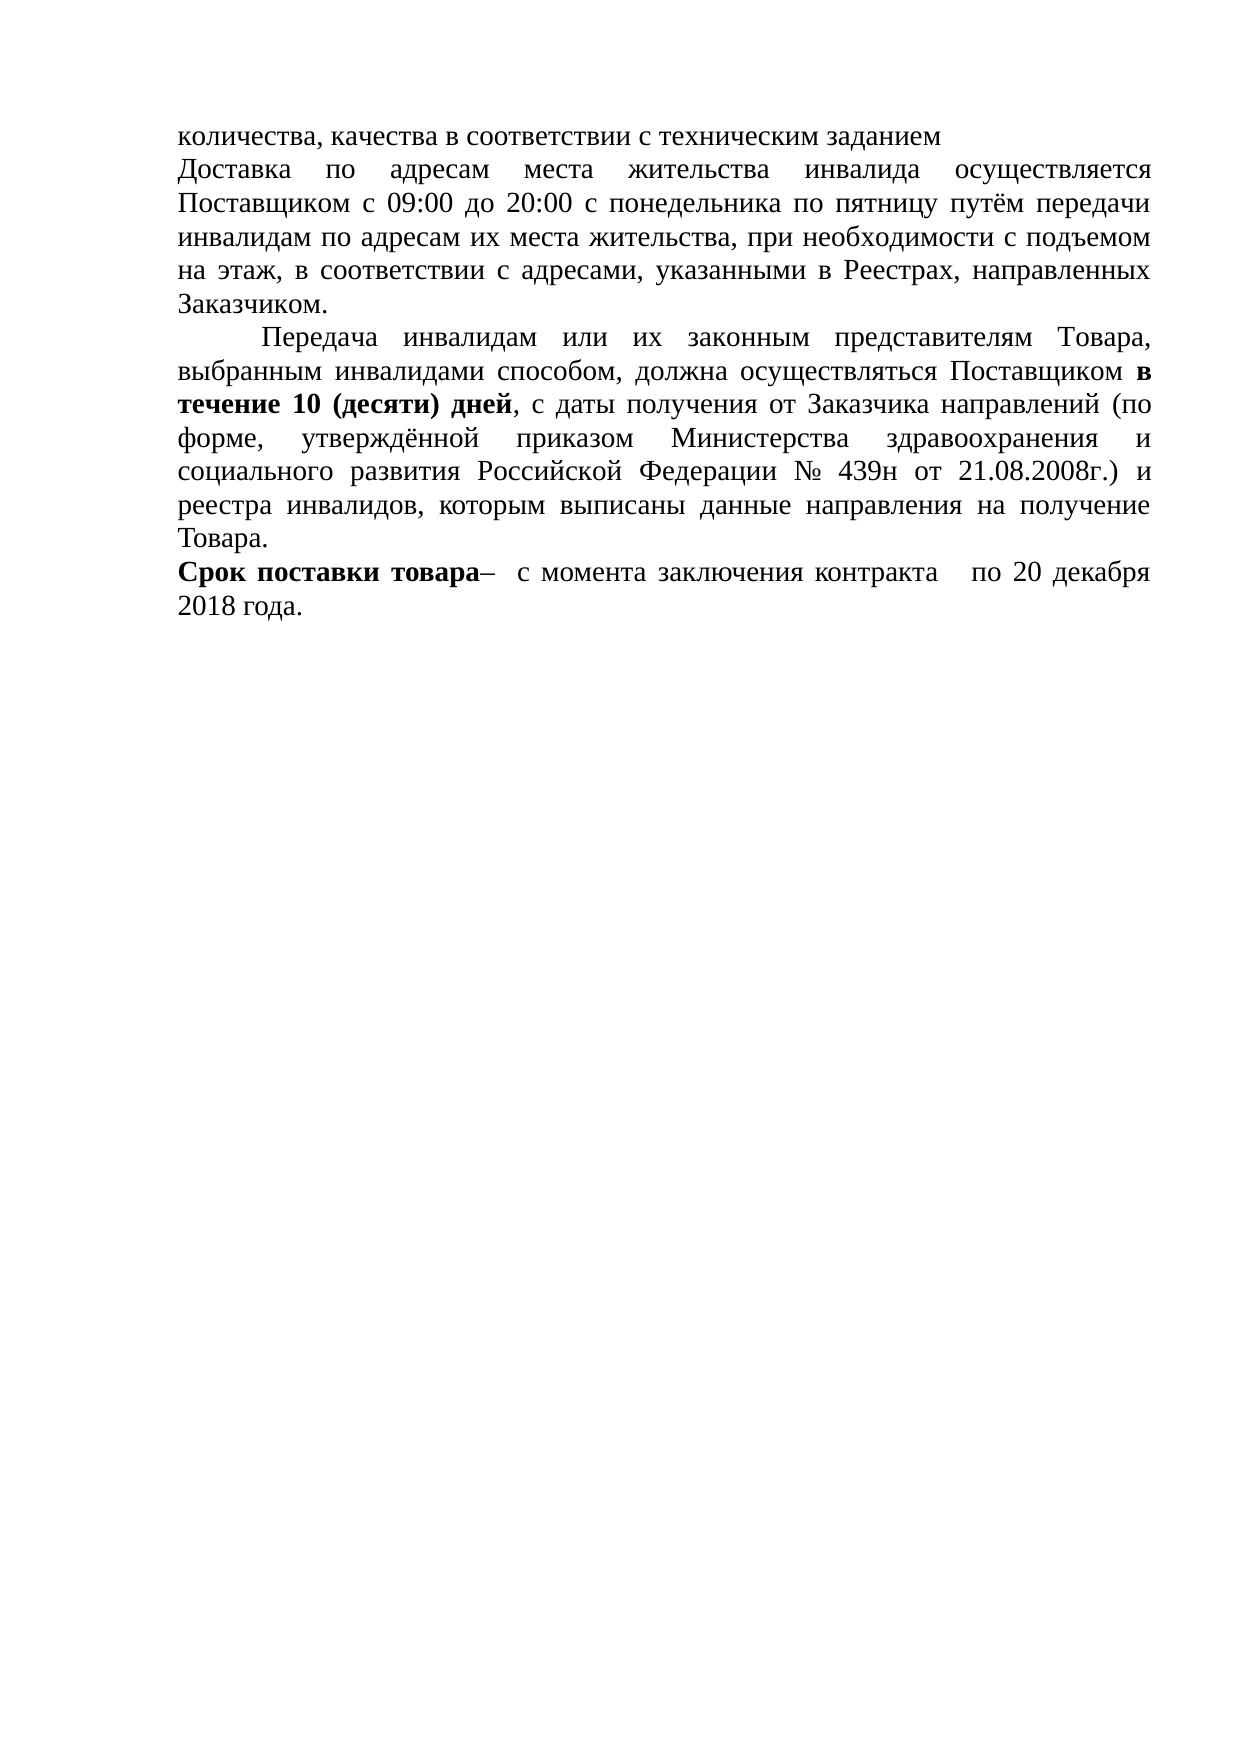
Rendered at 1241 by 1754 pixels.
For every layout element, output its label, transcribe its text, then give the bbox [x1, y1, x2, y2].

text Срок поставки товара– с момента заключения контракта по 20 декабря 2018 года. [177, 554, 1152, 621]
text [177, 118, 1152, 152]
text Доставка по адресам места жительства инвалида осуществляется Поставщиком с 09:00 до 20:00 с понедельника по пятницу путём передачи инвалидам по адресам их места жительства, при необходимости с подъемом на этаж, в соответствии с адресами, указанными в Реестрах, направленных Заказчиком. [177, 152, 1152, 319]
text Передача инвалидам или их законным представителям Товара, выбранным инвалидами способом, должна осуществляться Поставщиком в течение 10 (десяти) дней, с даты получения от Заказчика направлений (по форме, утверждённой приказом Министерства здравоохранения и социального развития Российской Федерации № 439н от 21.08.2008г.) и реестра инвалидов, которым выписаны данные направления на получение Товара. [177, 319, 1152, 554]
